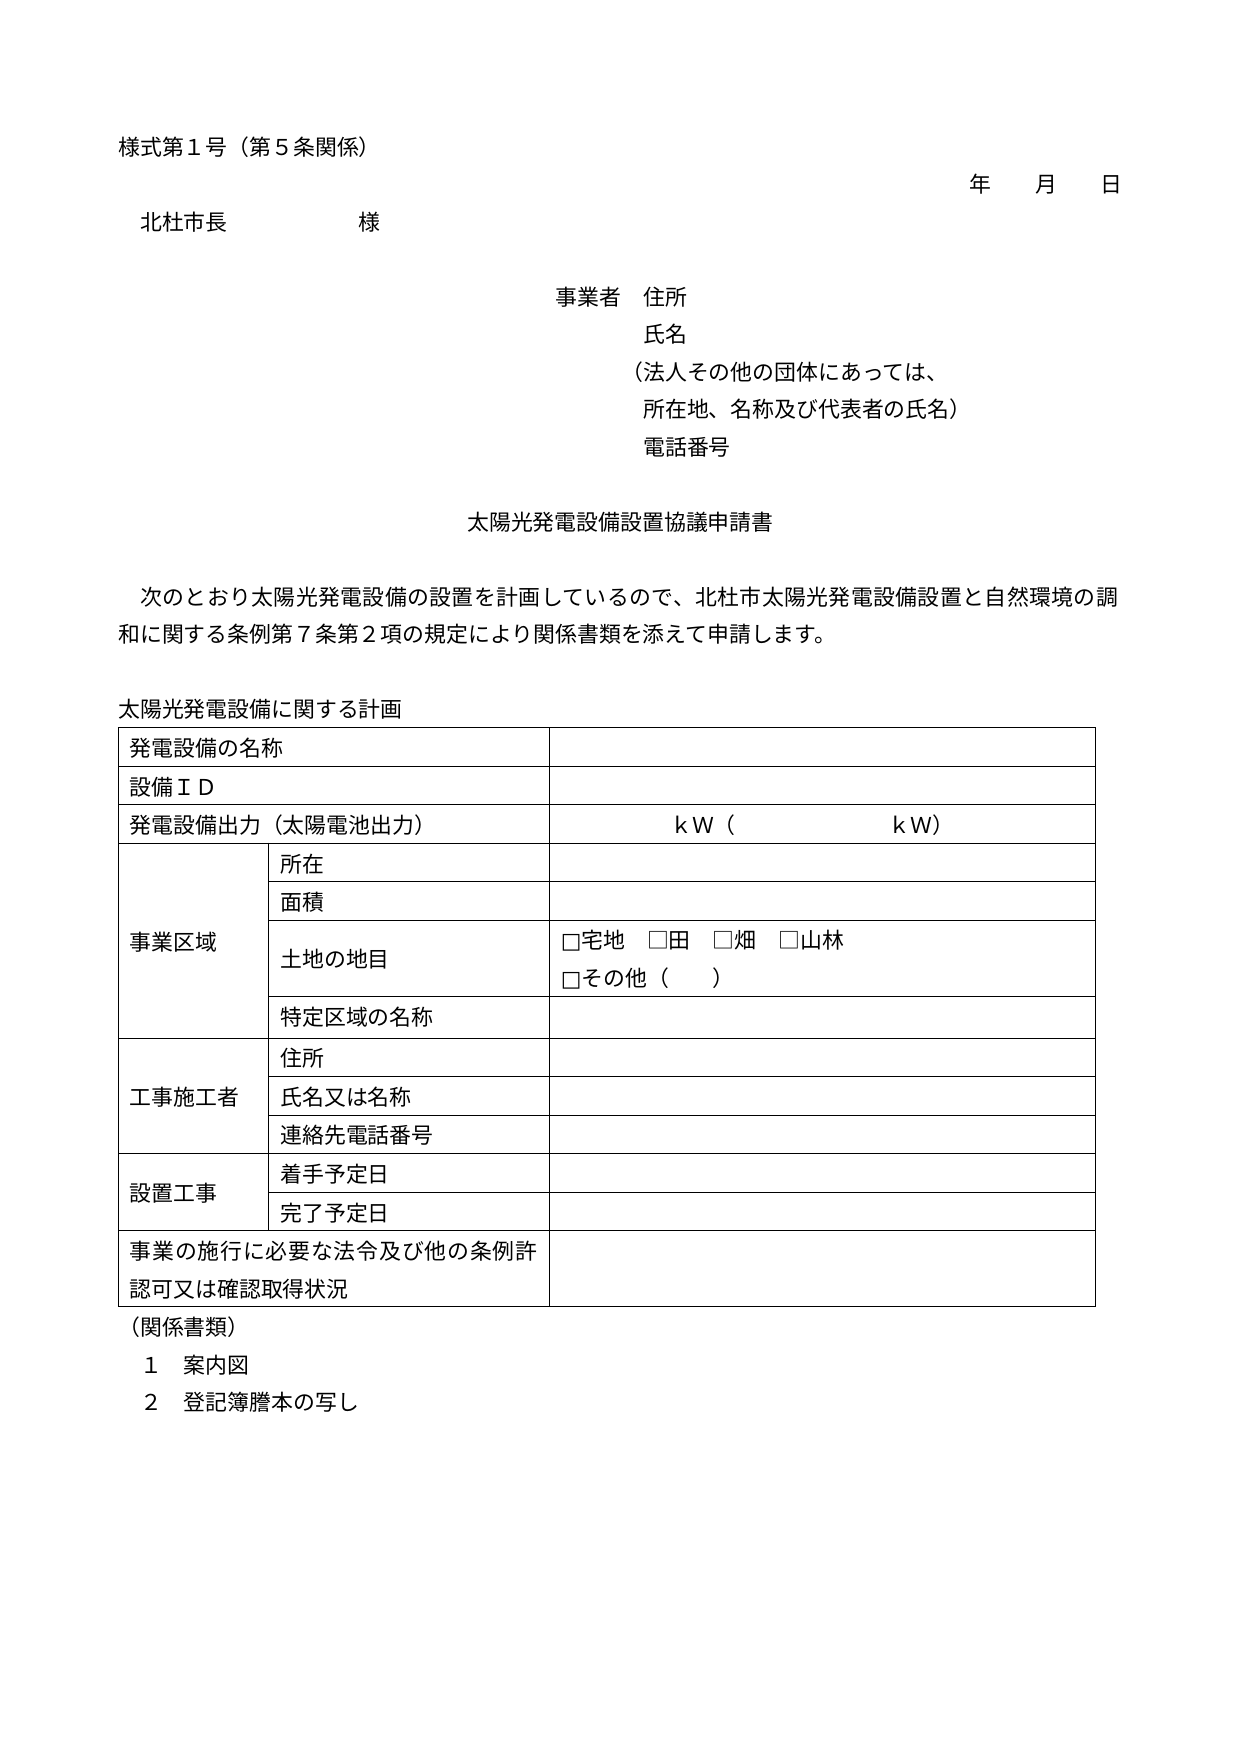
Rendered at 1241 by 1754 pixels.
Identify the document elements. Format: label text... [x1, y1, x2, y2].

text 太陽光発電設備設置協議申請書 [118, 502, 1122, 539]
table_cell 所在 [269, 844, 549, 881]
table_cell 着手予定日 [269, 1154, 549, 1192]
table_cell ｋＷ（ ｋＷ） [550, 805, 1095, 843]
text 氏名 [118, 314, 1122, 352]
table_cell [550, 1116, 1095, 1153]
text 太陽光発電設備に関する計画 [118, 689, 1122, 727]
table_header 発電設備の名称 [119, 728, 549, 766]
table_cell [550, 1154, 1095, 1192]
table_cell [550, 767, 1095, 804]
table_cell 工事施工者 [119, 1039, 268, 1153]
table_cell 住所 [269, 1039, 549, 1076]
table_cell [550, 1231, 1095, 1306]
text 所在地、名称及び代表者の氏名） [118, 389, 1122, 427]
table_header [550, 728, 1095, 766]
table_cell 設備ＩＤ [119, 767, 549, 804]
table_cell 発電設備出力（太陽電池出力） [119, 805, 549, 843]
table_cell 面積 [269, 882, 549, 920]
table_cell [550, 997, 1095, 1037]
text 年 月 日 [118, 164, 1122, 202]
table_cell [550, 1077, 1095, 1114]
table_cell [550, 844, 1095, 881]
table_cell [550, 1193, 1095, 1230]
text 様式第１号（第５条関係） [118, 127, 1122, 164]
text （法人その他の団体にあっては、 [118, 352, 1122, 389]
table_cell [550, 1039, 1095, 1076]
text 次のとおり太陽光発電設備の設置を計画しているので、北杜市太陽光発電設備設置と自然環境の調和に関する条例第７条第２項の規定により関係書類を添えて申請します。 [118, 577, 1122, 652]
table_cell 氏名又は名称 [269, 1077, 549, 1114]
text ２ 登記簿謄本の写し [118, 1382, 1122, 1420]
table_cell 事業区域 [119, 844, 268, 1037]
text 電話番号 [118, 427, 1122, 464]
table_cell □宅地 □田 □畑 □山林 □その他（ ） [550, 921, 1095, 996]
table_cell 土地の地目 [269, 921, 549, 996]
table_cell 連絡先電話番号 [269, 1116, 549, 1153]
text １ 案内図 [118, 1345, 1122, 1382]
text 事業者 住所 [118, 277, 1122, 314]
table_cell 特定区域の名称 [269, 997, 549, 1037]
table_cell 設置工事 [119, 1154, 268, 1230]
text （関係書類） [118, 1307, 1122, 1345]
text 北杜市長 様 [118, 202, 1122, 239]
table_cell 完了予定日 [269, 1193, 549, 1230]
table_cell 事業の施行に必要な法令及び他の条例許認可又は確認取得状況 [119, 1231, 549, 1306]
table_cell [550, 882, 1095, 920]
